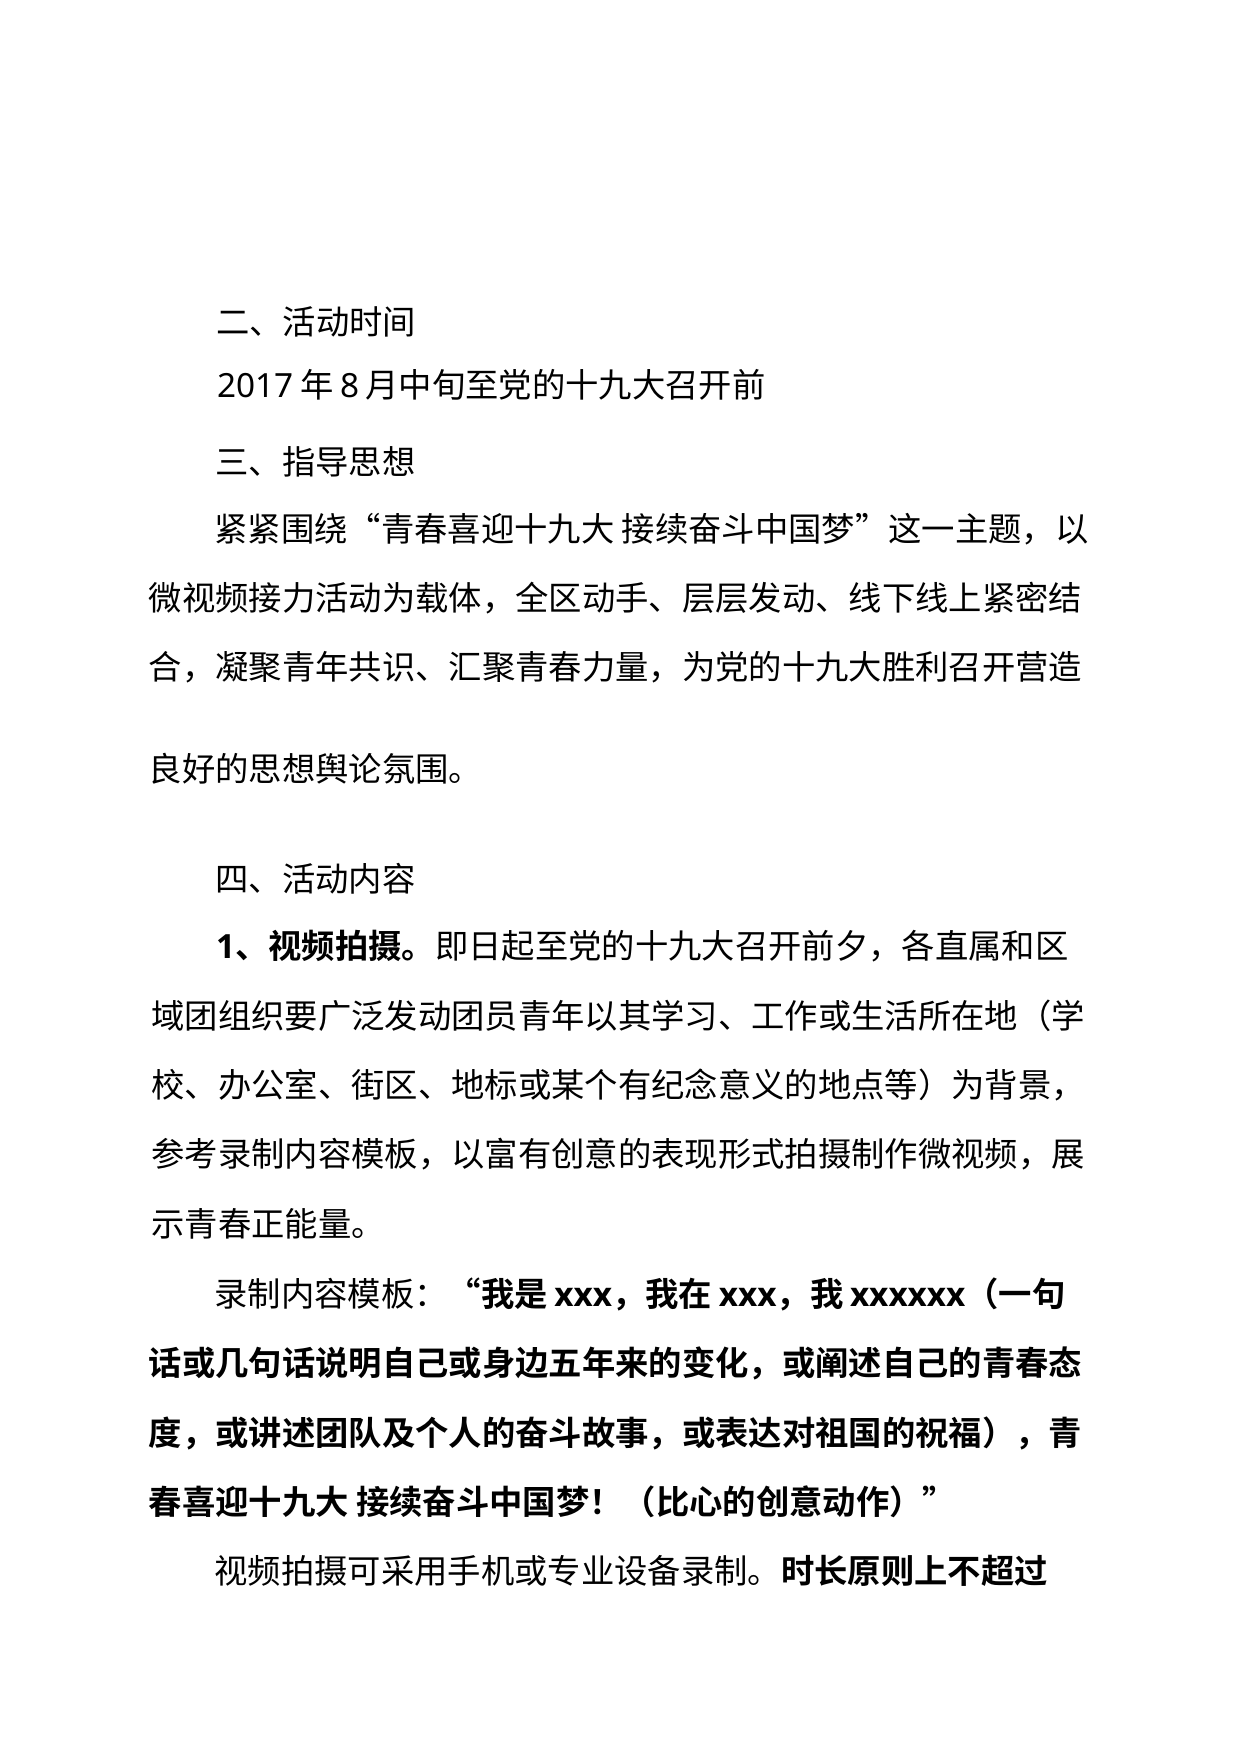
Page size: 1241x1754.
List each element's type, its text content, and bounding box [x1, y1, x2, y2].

text 2017年8月中旬至党的十九大召开前 [217, 358, 1090, 407]
subtitle 三、指导思想 [215, 436, 994, 484]
list 二、活动时间 [216, 296, 873, 344]
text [148, 1545, 1090, 1593]
list 1、视频拍摄。即日起至党的十九大召开前夕，各直属和区域团组织要广泛发动团员青年以其学习、工作或生活所在地（学校、办公室、街区、地标或某个有纪念意义的地点等）为背景，参考录制内容模板，以富有创意的表现形式拍摄制作微视频，展示青春正能量。 [151, 920, 1090, 1246]
text 紧紧围绕“青春喜迎十九大 接续奋斗中国梦”这一主题，以微视频接力活动为载体，全区动手、层层发动、线下线上紧密结合，凝聚青年共识、汇聚青春力量，为党的十九大胜利召开营造良好的思想舆论氛围。 [148, 502, 1090, 796]
subtitle 四、活动内容 [215, 853, 994, 901]
text 录制内容模板：“我是xxx，我在xxx，我xxxxxx（一句话或几句话说明自己或身边五年来的变化，或阐述自己的青春态度，或讲述团队及个人的奋斗故事，或表达对祖国的祝福），青春喜迎十九大 接续奋斗中国梦！（比心的创意动作）” [148, 1267, 1090, 1524]
